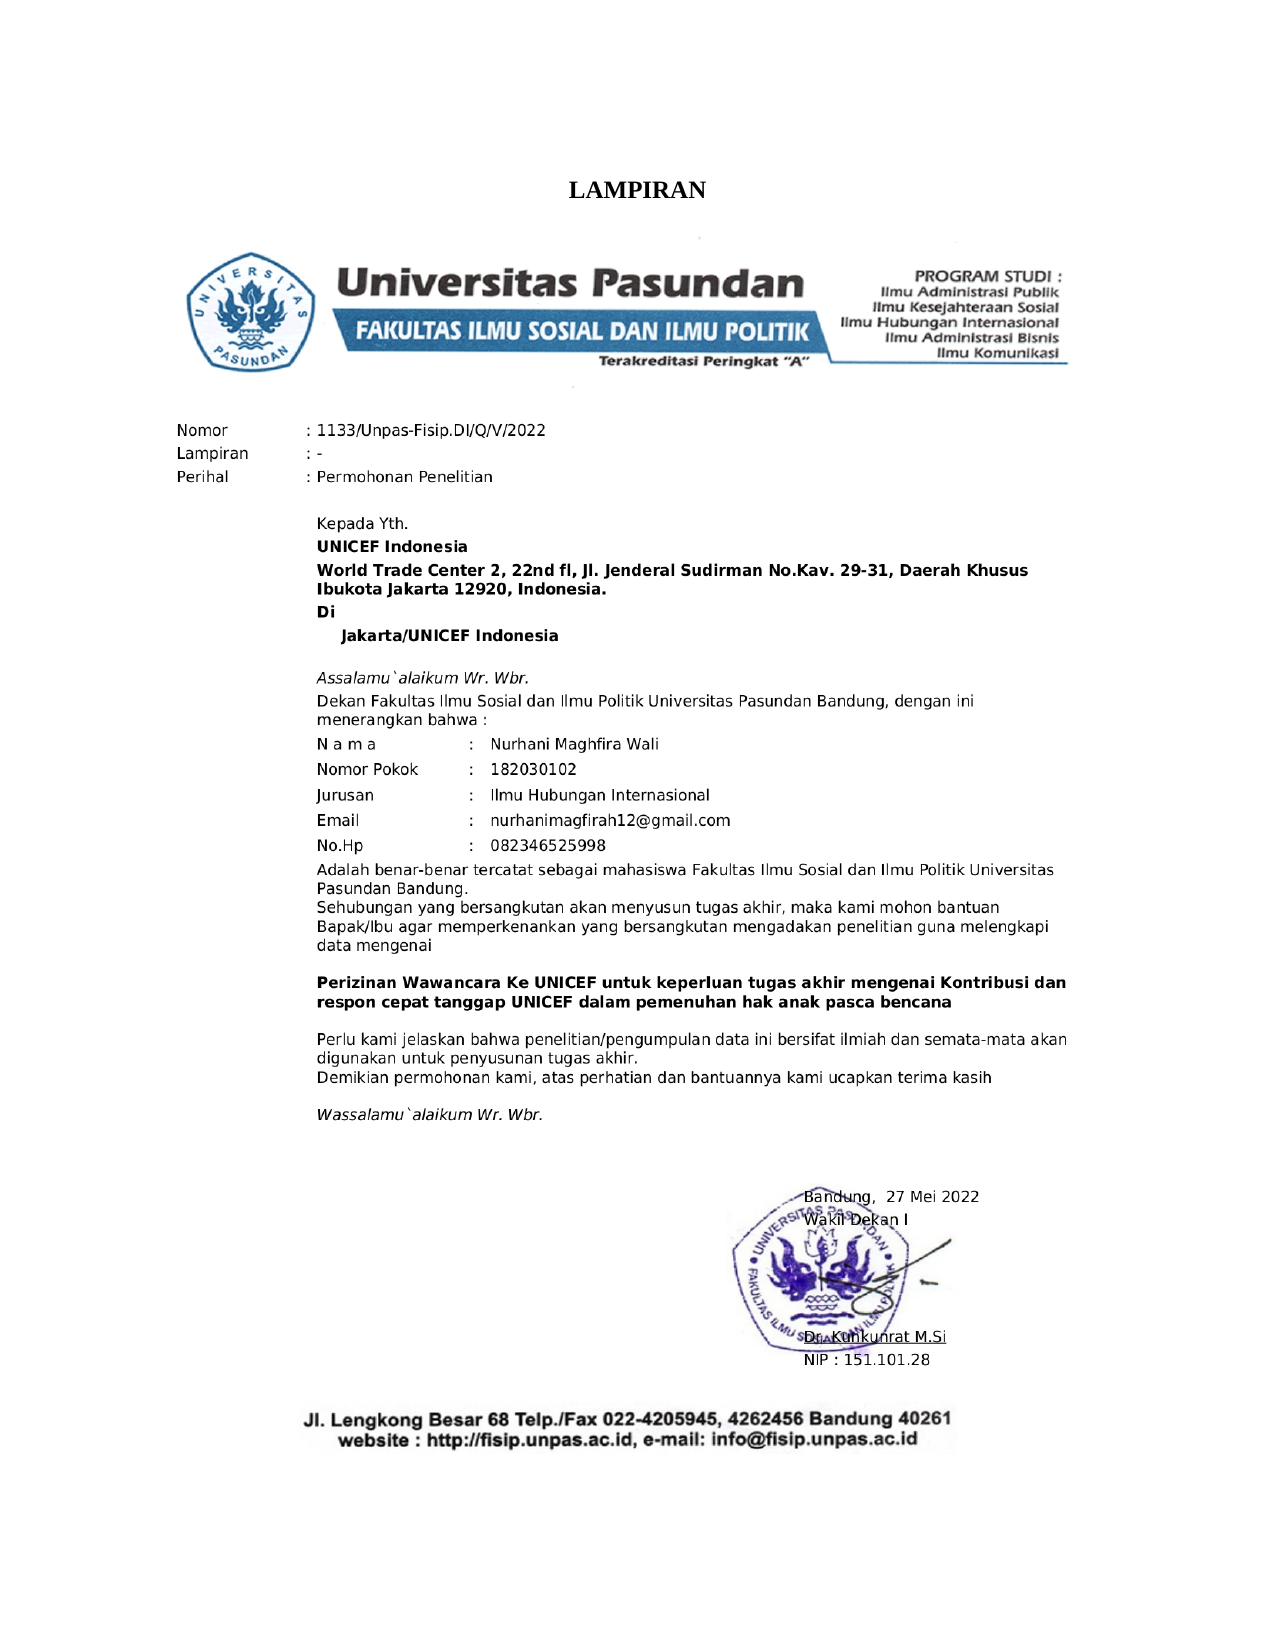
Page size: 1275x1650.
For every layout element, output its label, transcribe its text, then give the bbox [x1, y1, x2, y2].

subtitle LAMPIRAN [150, 175, 1125, 204]
picture [150, 232, 1105, 1492]
